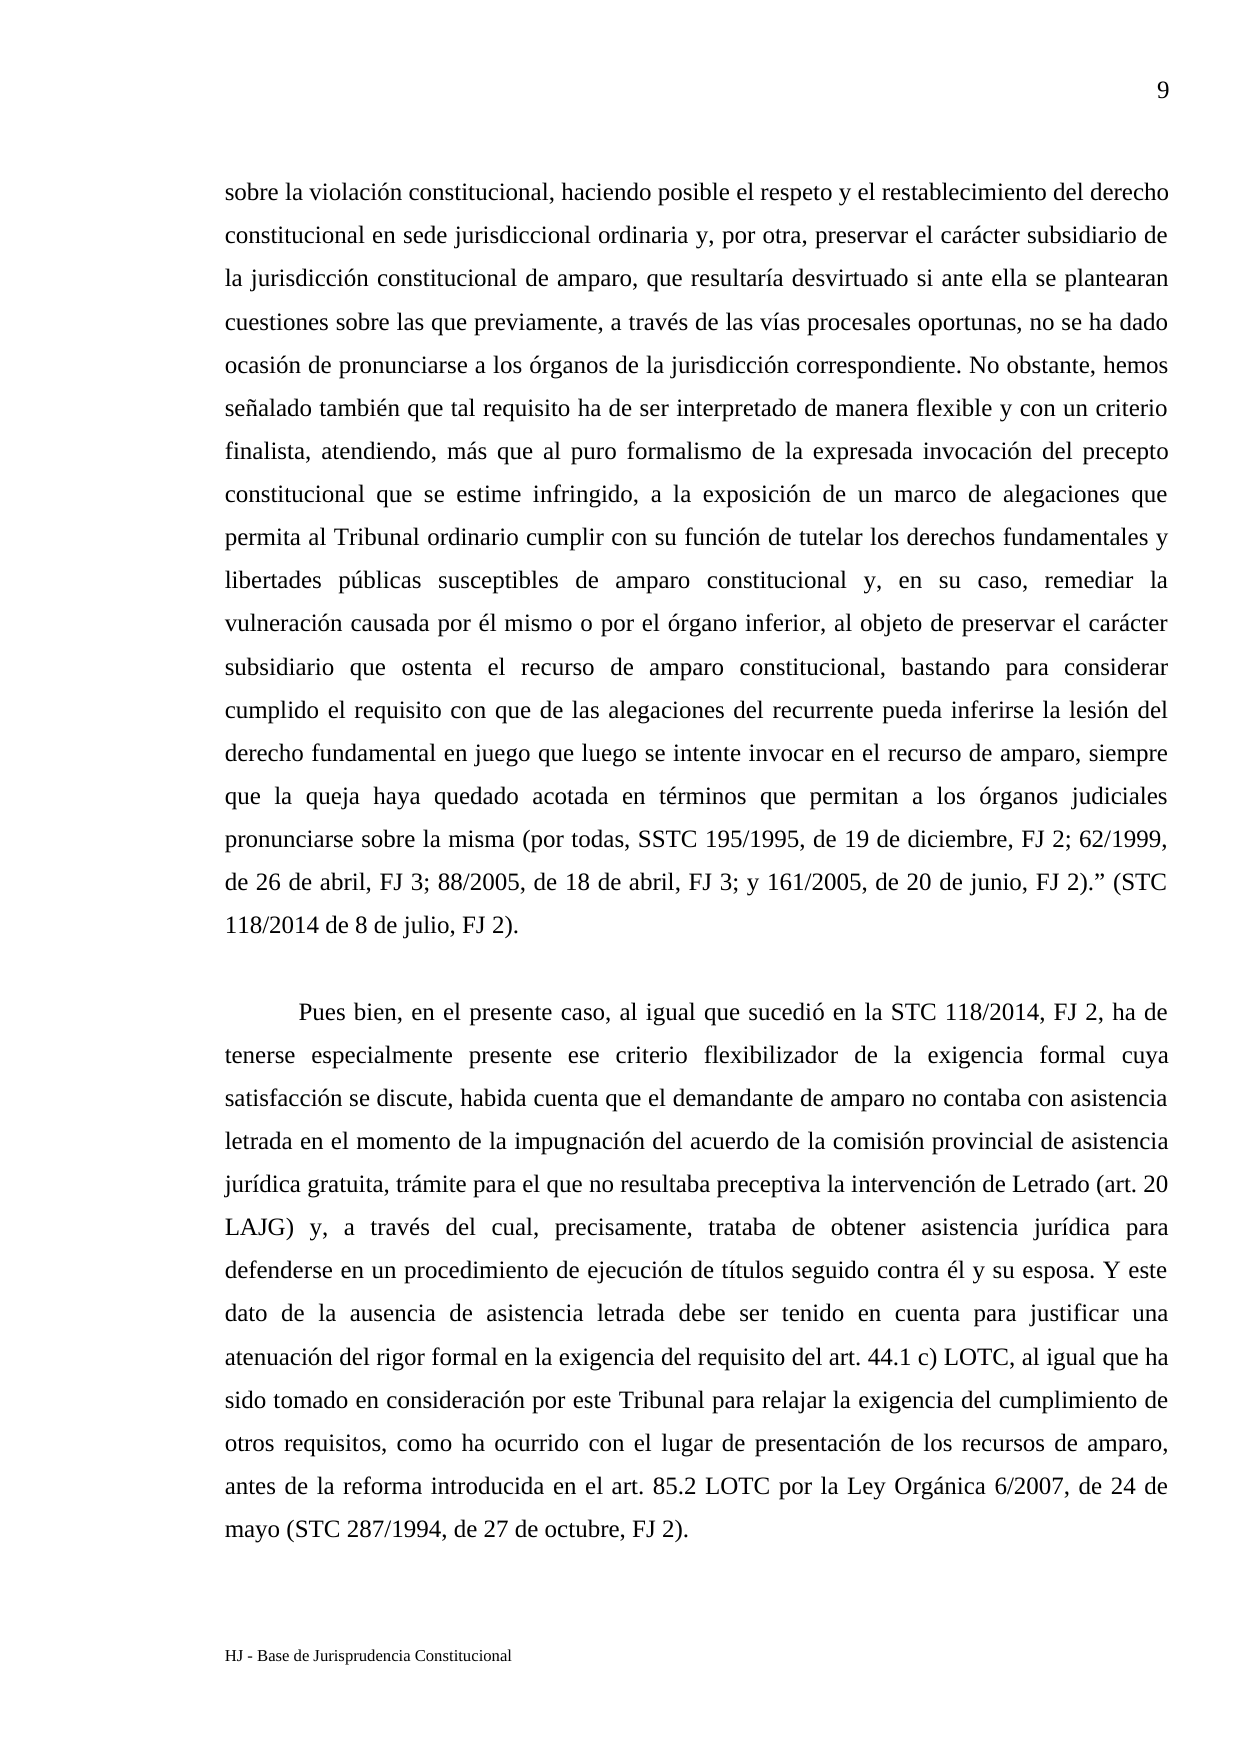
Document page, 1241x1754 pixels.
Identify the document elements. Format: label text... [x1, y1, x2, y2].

text Pues bien, en el presente caso, al igual que sucedió en la STC 118/2014, FJ 2, ha de tenerse especialmente presente ese criterio flexibilizador de la exigencia formal cuya satisfacción se discute, habida cuenta que el demandante de amparo no contaba con asistencia letrada en el momento de la impugnación del acuerdo de la comisión provincial de asistencia jurídica gratuita, trámite para el que no resultaba preceptiva la intervención de Letrado (art. 20 LAJG) y, a través del cual, precisamente, trataba de obtener asistencia jurídica para defenderse en un procedimiento de ejecución de títulos seguido contra él y su esposa. Y este dato de la ausencia de asistencia letrada debe ser tenido en cuenta para justificar una atenuación del rigor formal en la exigencia del requisito del art. 44.1 c) LOTC, al igual que ha sido tomado en consideración por este Tribunal para relajar la exigencia del cumplimiento de otros requisitos, como ha ocurrido con el lugar de presentación de los recursos de amparo, antes de la reforma introducida en el art. 85.2 LOTC por la Ley Orgánica 6/2007, de 24 de mayo (STC 287/1994, de 27 de octubre, FJ 2). [224, 997, 1169, 1543]
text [224, 177, 1169, 939]
